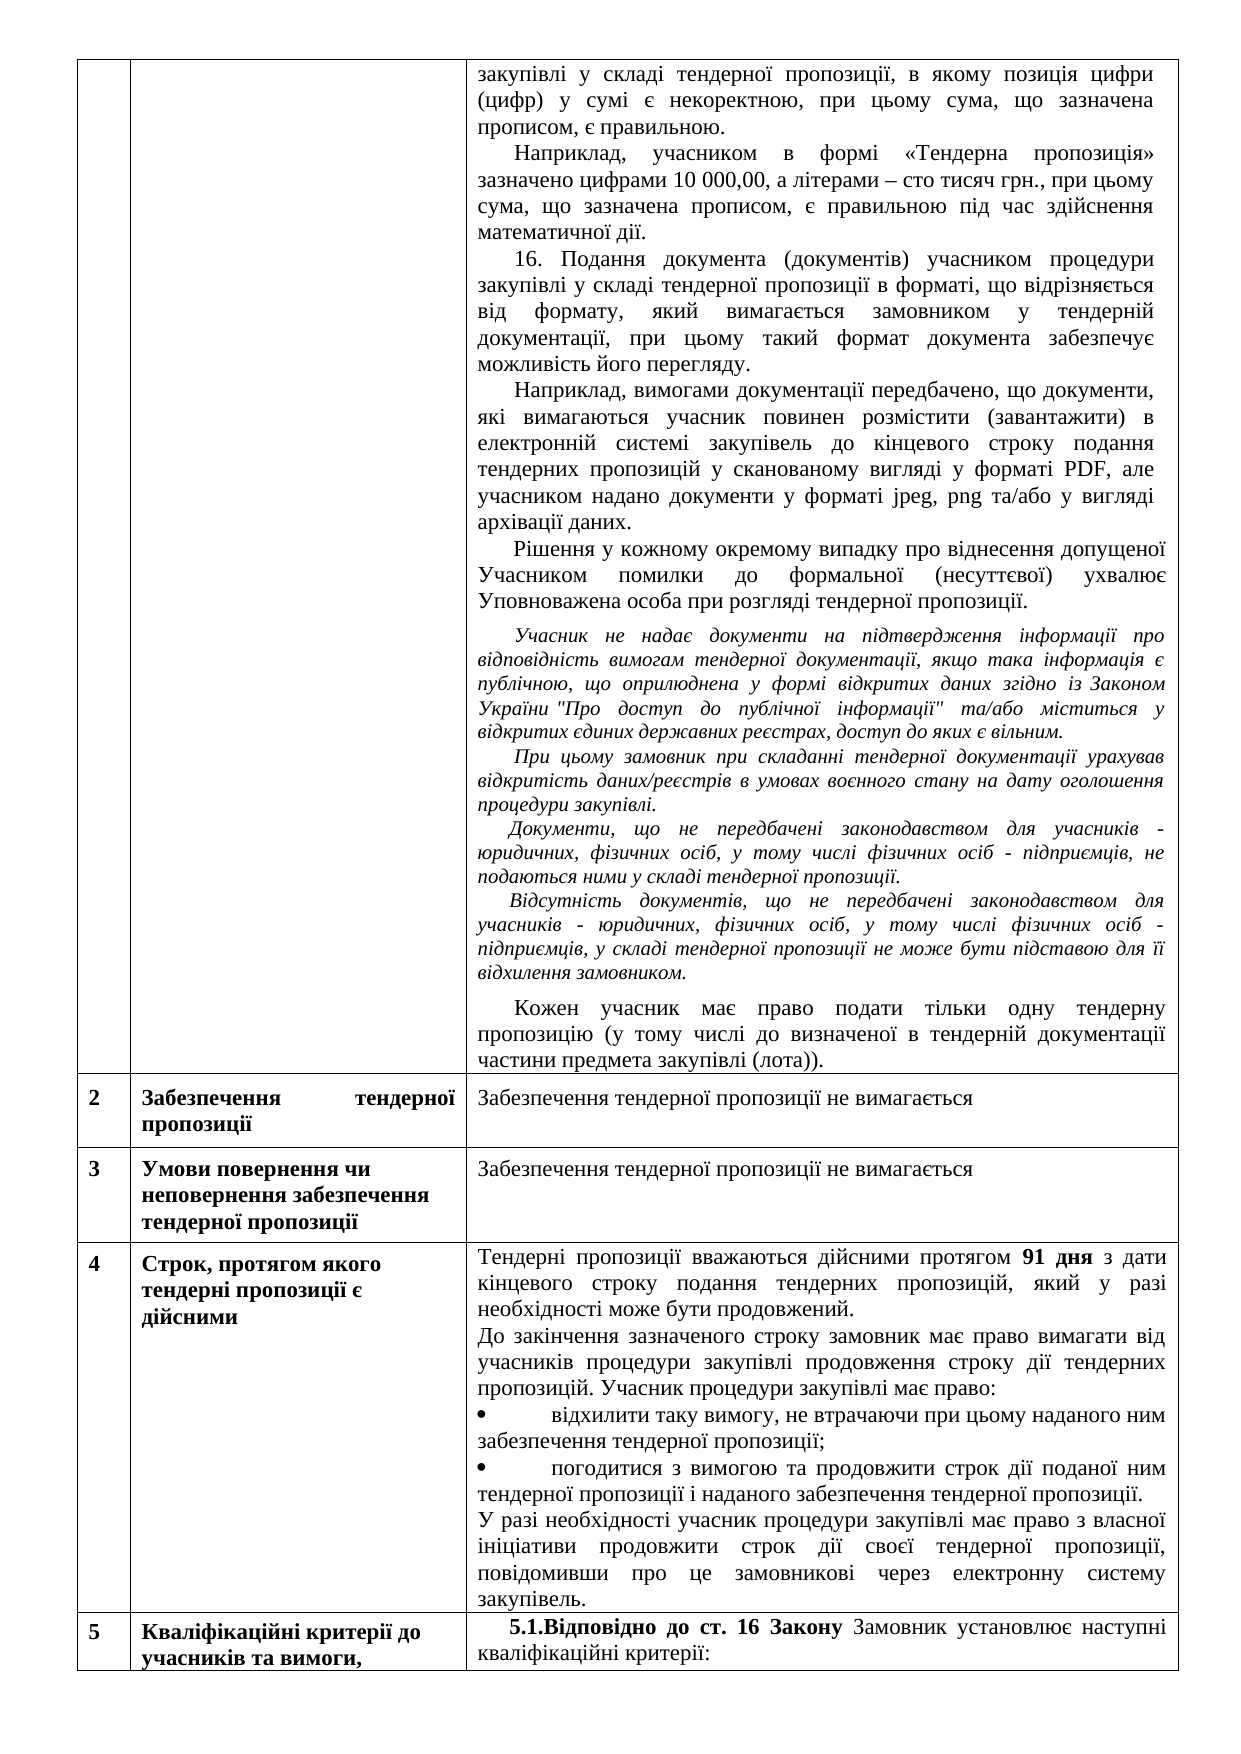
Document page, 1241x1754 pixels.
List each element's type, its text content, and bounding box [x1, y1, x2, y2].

table_cell Забезпечення тендерної пропозиції не вимагається [467, 1074, 1178, 1147]
table_cell 1 [78, 60, 130, 1073]
table_cell Забезпечення тендерної пропозиції не вимагається [467, 1148, 1178, 1242]
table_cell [467, 60, 1178, 1073]
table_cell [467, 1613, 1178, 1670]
table_cell 4 [78, 1243, 130, 1612]
table_cell 3 [78, 1148, 130, 1242]
table_cell 5 [78, 1613, 130, 1670]
table_cell 2 [78, 1074, 130, 1147]
table_cell Умови повернення чи неповернення забезпечення тендерної пропозиції [131, 1148, 466, 1242]
table_cell Строк, протягом якого тендерні пропозиції є дійсними [131, 1243, 466, 1612]
table_cell Тендерні пропозиції вважаються дійсними протягом 91 дня з дати кінцевого строку подання тендерних пропозицій, який у разі необхідності може бути продовжений. До закінчення зазначеного строку замовник має право вимагати від учасників процедури закупівлі продовження строку дії тендерних пропозицій. Учасник процедури закупівлі має право: відхилити таку вимогу, не втрачаючи при цьому наданого ним забезпечення тендерної пропозиції; погодитися з вимогою та продовжити строк дії поданої ним тендерної пропозиції і наданого забезпечення тендерної пропозиції. У разі необхідності учасник процедури закупівлі має право з власної ініціативи продовжити строк дії своєї тендерної пропозиції, повідомивши про це замовникові через електронну систему закупівель. [467, 1243, 1178, 1612]
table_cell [131, 1613, 466, 1670]
table_cell Забезпечення тендерної пропозиції [131, 1074, 466, 1147]
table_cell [131, 60, 466, 1073]
